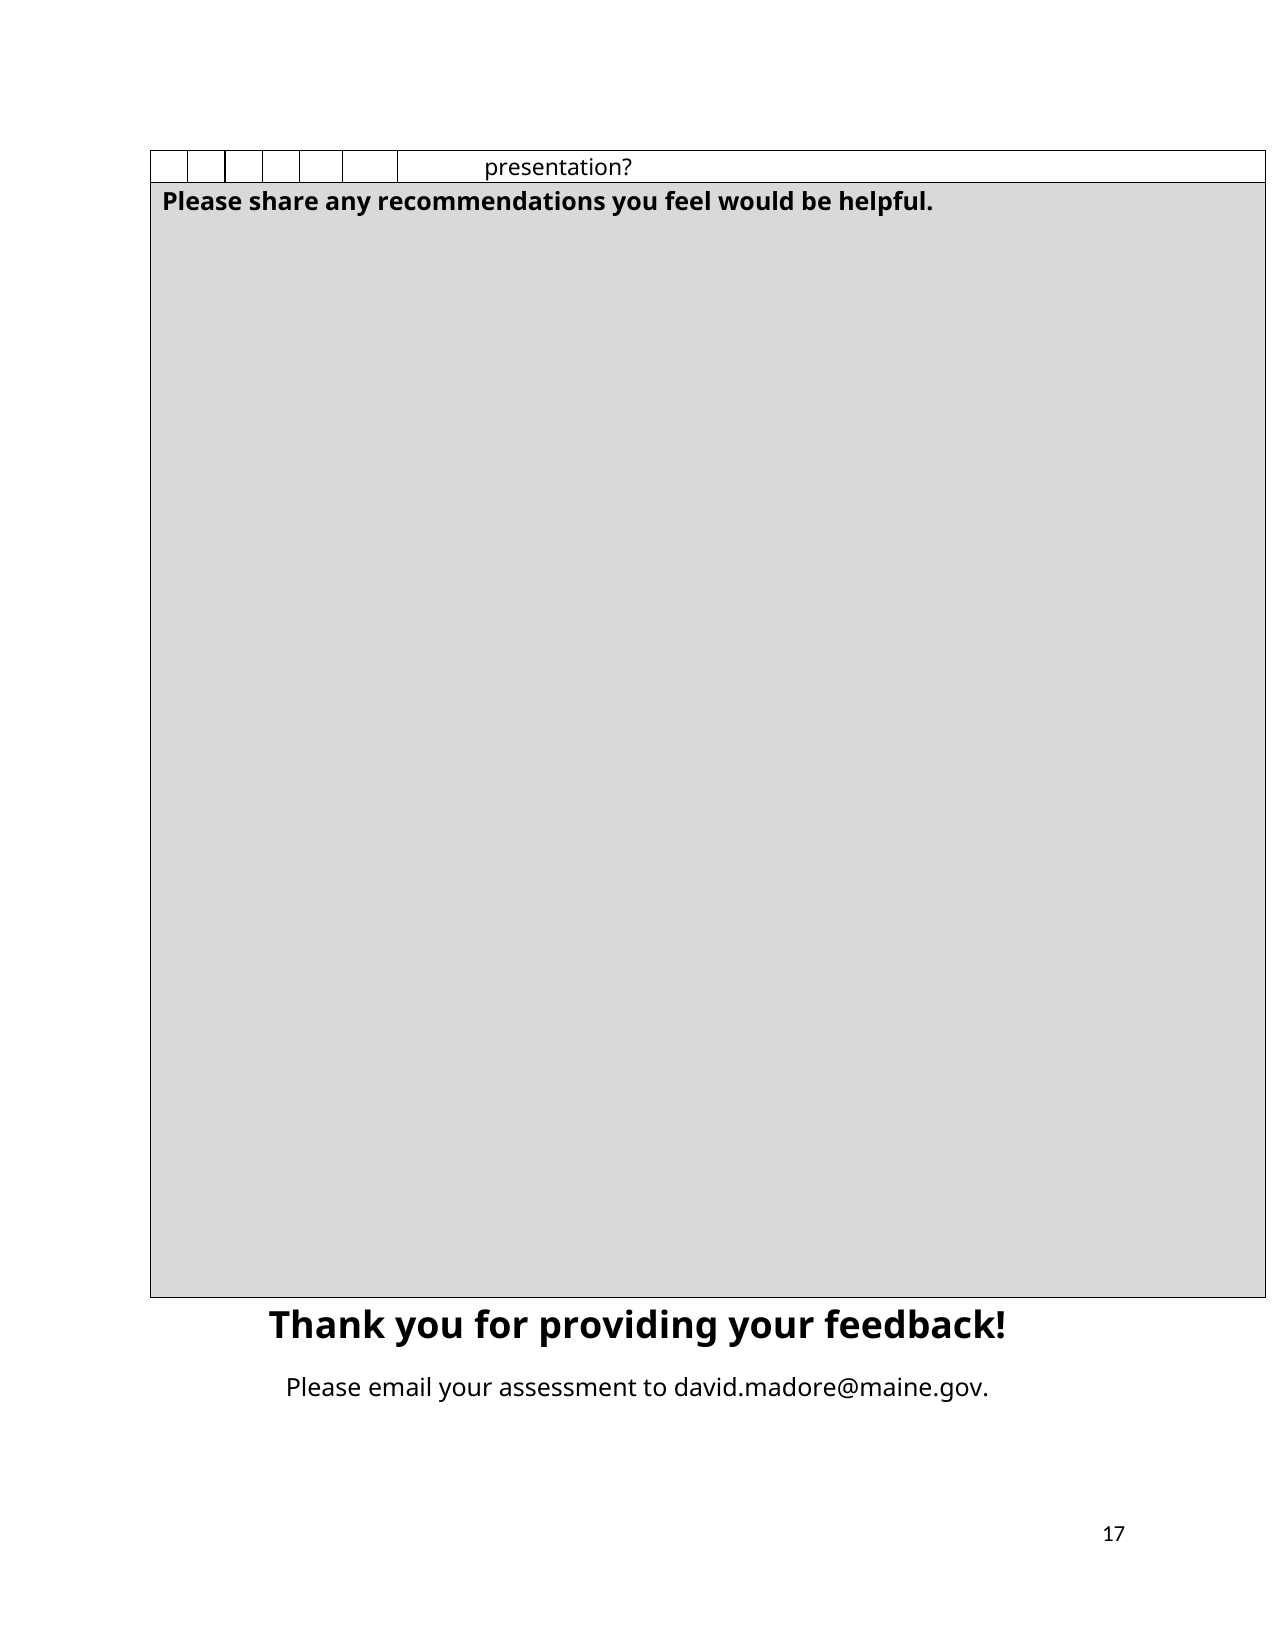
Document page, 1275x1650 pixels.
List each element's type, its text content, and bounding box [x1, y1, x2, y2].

table_cell [226, 151, 262, 182]
table_cell [188, 151, 224, 182]
table_cell Please share any recommendations you feel would be helpful. [151, 183, 1265, 1297]
text Please email your assessment to david.madore@maine.gov. [150, 1370, 1125, 1404]
table_cell [151, 151, 187, 182]
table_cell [398, 151, 1265, 182]
table_cell [263, 151, 299, 182]
table_cell [343, 151, 397, 182]
table_cell [300, 151, 342, 182]
text Thank you for providing your feedback! [150, 1298, 1125, 1349]
